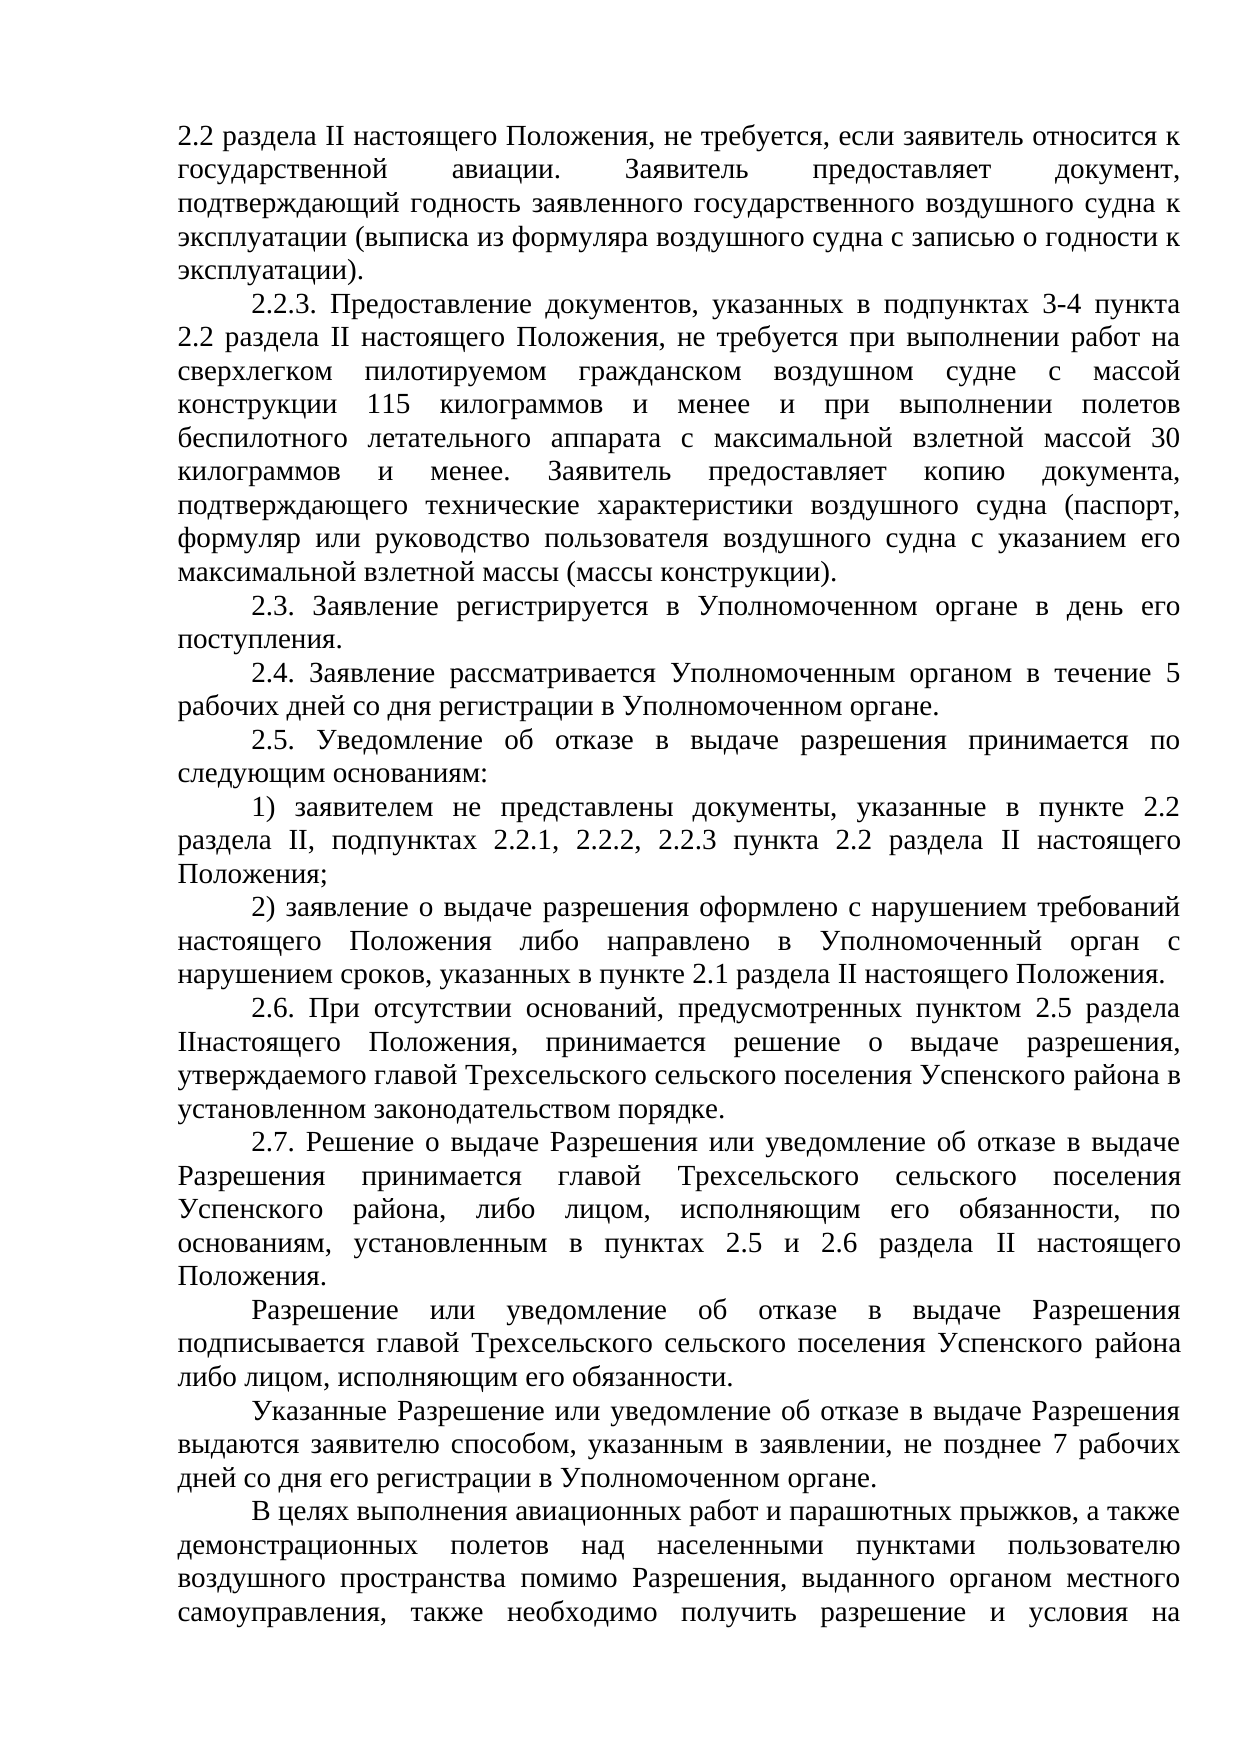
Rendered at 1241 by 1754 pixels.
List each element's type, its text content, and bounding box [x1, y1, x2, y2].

text Указанные Разрешение или уведомление об отказе в выдаче Разрешения выдаются заявителю способом, указанным в заявлении, не позднее 7 рабочих дней со дня его регистрации в Уполномоченном органе. [177, 1393, 1181, 1493]
text 2.3. Заявление регистрируется в Уполномоченном органе в день его поступления. [177, 588, 1181, 655]
text 1) заявителем не представлены документы, указанные в пункте 2.2 раздела II, подпунктах 2.2.1, 2.2.2, 2.2.3 пункта 2.2 раздела II настоящего Положения; [177, 789, 1181, 889]
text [177, 1493, 1181, 1627]
text 2) заявление о выдаче разрешения оформлено с нарушением требований настоящего Положения либо направлено в Уполномоченный орган с нарушением сроков, указанных в пункте 2.1 раздела II настоящего Положения. [177, 889, 1181, 990]
text 2.7. Решение о выдаче Разрешения или уведомление об отказе в выдаче Разрешения принимается главой Трехсельского сельского поселения Успенского района, либо лицом, исполняющим его обязанности, по основаниям, установленным в пунктах 2.5 и 2.6 раздела II настоящего Положения. [177, 1124, 1181, 1292]
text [177, 118, 1181, 286]
text 2.4. Заявление рассматривается Уполномоченным органом в течение 5 рабочих дней со дня регистрации в Уполномоченном органе. [177, 655, 1181, 722]
text 2.6. При отсутствии оснований, предусмотренных пунктом 2.5 раздела IIнастоящего Положения, принимается решение о выдаче разрешения, утверждаемого главой Трехсельского сельского поселения Успенского района в установленном законодательством порядке. [177, 990, 1181, 1124]
text 2.5. Уведомление об отказе в выдаче разрешения принимается по следующим основаниям: [177, 722, 1181, 789]
text 2.2.3. Предоставление документов, указанных в подпунктах 3-4 пункта 2.2 раздела II настоящего Положения, не требуется при выполнении работ на сверхлегком пилотируемом гражданском воздушном судне с массой конструкции 115 килограммов и менее и при выполнении полетов беспилотного летательного аппарата с максимальной взлетной массой 30 килограммов и менее. Заявитель предоставляет копию документа, подтверждающего технические характеристики воздушного судна (паспорт, формуляр или руководство пользователя воздушного судна с указанием его максимальной взлетной массы (массы конструкции). [177, 286, 1181, 588]
text Разрешение или уведомление об отказе в выдаче Разрешения подписывается главой Трехсельского сельского поселения Успенского района либо лицом, исполняющим его обязанности. [177, 1292, 1181, 1393]
